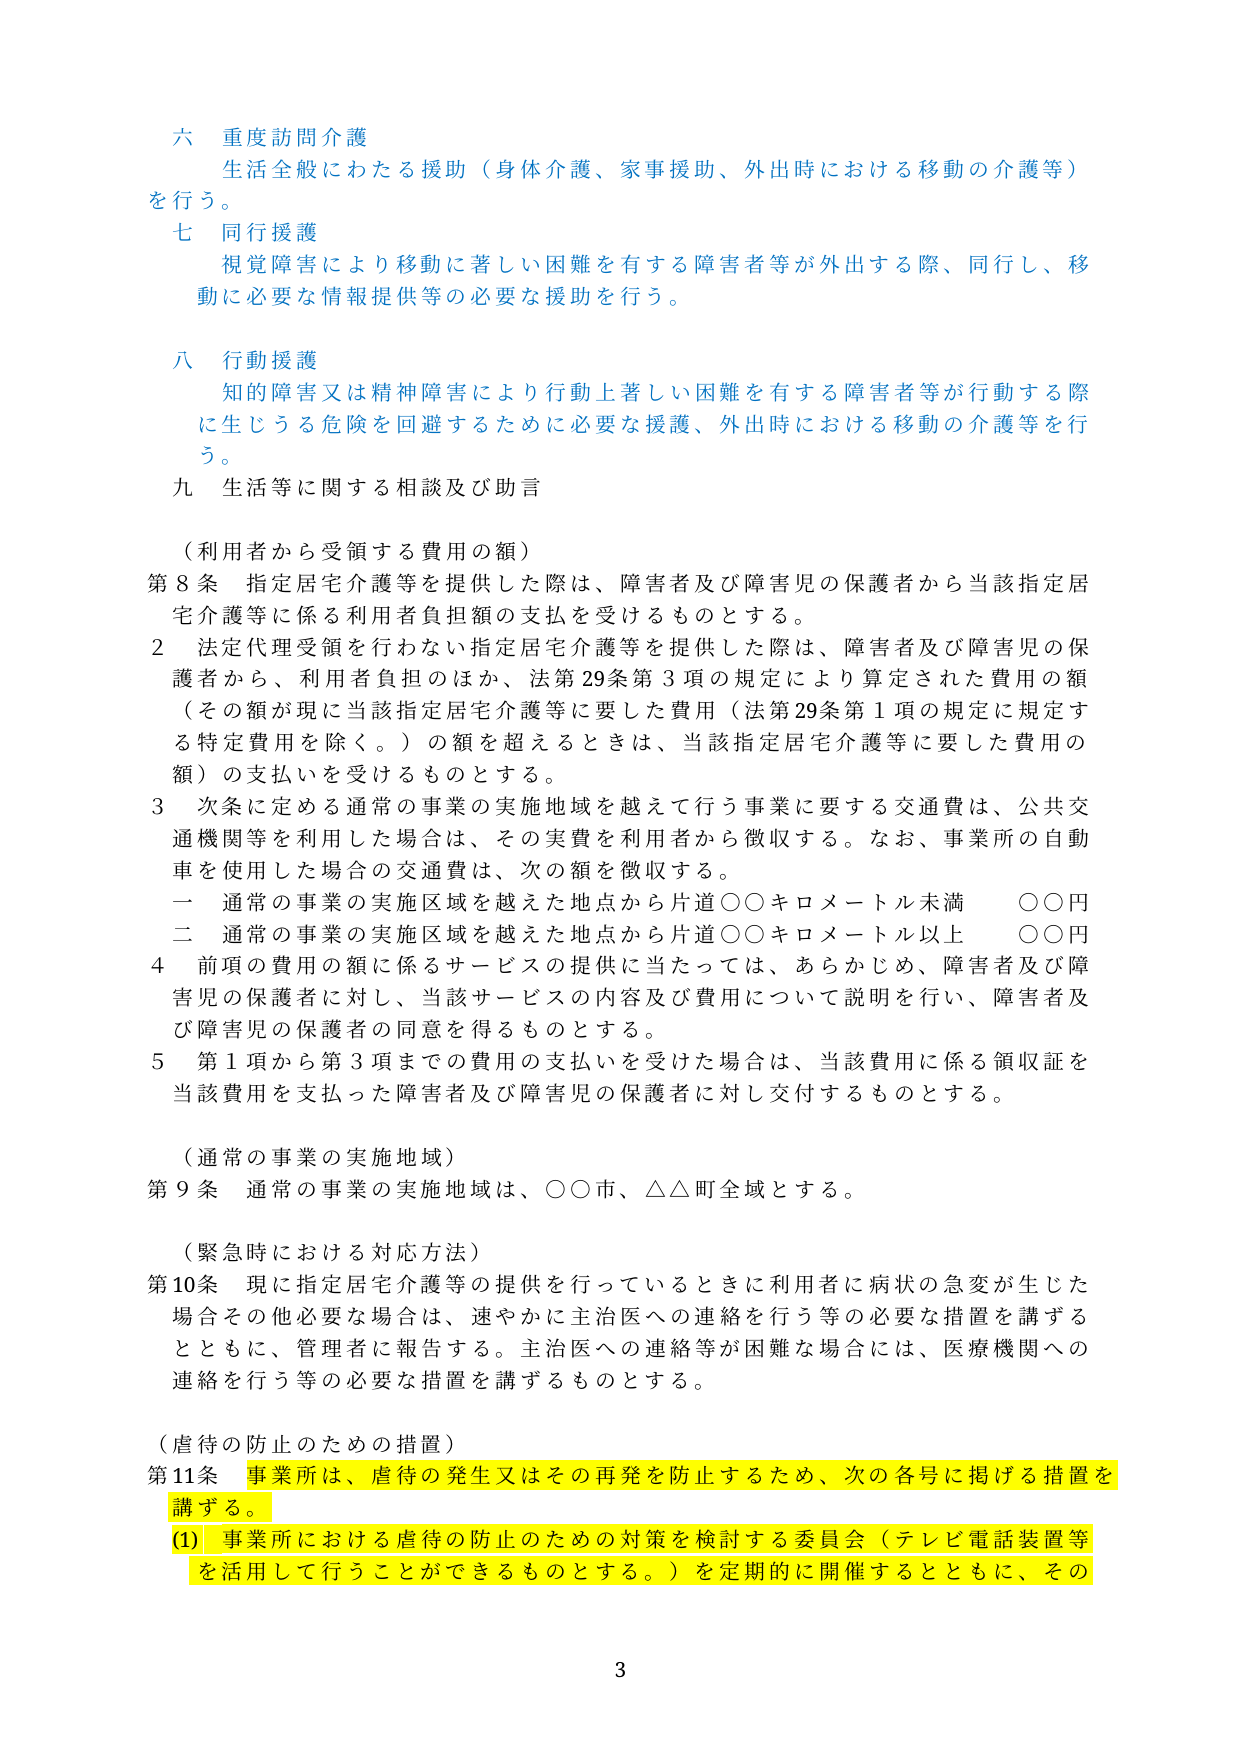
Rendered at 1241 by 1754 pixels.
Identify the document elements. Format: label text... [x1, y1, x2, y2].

text （虐待の防止のための措置） [147, 1427, 1093, 1459]
text （緊急時における対応方法） [168, 1236, 1093, 1268]
text 八 行動援護 [147, 343, 1093, 375]
text 知的障害又は精神障害により行動上著しい困難を有する障害者等が行動する際に生じうる危険を回避するために必要な援護、外出時における移動の介護等を行う。 [189, 375, 1093, 471]
text （利用者から受領する費用の額） [168, 534, 1093, 566]
text 生活全般にわたる援助（身体介護、家事援助、外出時における移動の介護等）を行う。 [147, 152, 1093, 216]
text ５ 第１項から第３項までの費用の支払いを受けた場合は、当該費用に係る領収証を当該費用を支払った障害者及び障害児の保護者に対し交付するものとする。 [147, 1044, 1093, 1108]
text 第11条 事業所は、虐待の発生又はその再発を防止するため、次の各号に掲げる措置を講ずる。 [147, 1459, 1129, 1523]
text 二 通常の事業の実施区域を越えた地点から片道○○キロメートル以上 ○○円 [168, 917, 1093, 949]
text （通常の事業の実施地域） [168, 1140, 1093, 1172]
text 第９条 通常の事業の実施地域は、○○市、△△町全域とする。 [147, 1172, 1093, 1204]
text 視覚障害により移動に著しい困難を有する障害者等が外出する際、同行し、移動に必要な情報提供等の必要な援助を行う。 [147, 248, 1093, 311]
text 六 重度訪問介護 [147, 120, 1093, 152]
text 第８条 指定居宅介護等を提供した際は、障害者及び障害児の保護者から当該指定居宅介護等に係る利用者負担額の支払を受けるものとする。 [147, 566, 1093, 630]
text 一 通常の事業の実施区域を越えた地点から片道○○キロメートル未満 ○○円 [168, 885, 1093, 917]
text 九 生活等に関する相談及び助言 [147, 471, 1093, 503]
text ２ 法定代理受領を行わない指定居宅介護等を提供した際は、障害者及び障害児の保護者から、利用者負担のほか、法第29条第３項の規定により算定された費用の額（その額が現に当該指定居宅介護等に要した費用（法第29条第１項の規定に規定する特定費用を除く。）の額を超えるときは、当該指定居宅介護等に要した費用の額）の支払いを受けるものとする。 [147, 630, 1093, 789]
text 第10条 現に指定居宅介護等の提供を行っているときに利用者に病状の急変が生じた場合その他必要な場合は、速やかに主治医への連絡を行う等の必要な措置を講ずるとともに、管理者に報告する。主治医への連絡等が困難な場合には、医療機関への連絡を行う等の必要な措置を講ずるものとする。 [147, 1268, 1093, 1395]
text ３ 次条に定める通常の事業の実施地域を越えて行う事業に要する交通費は、公共交通機関等を利用した場合は、その実費を利用者から徴収する。なお、事業所の自動車を使用した場合の交通費は、次の額を徴収する。 [147, 789, 1093, 885]
text 七 同行援護 [147, 216, 1093, 248]
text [168, 1523, 1093, 1586]
text ４ 前項の費用の額に係るサービスの提供に当たっては、あらかじめ、障害者及び障害児の保護者に対し、当該サービスの内容及び費用について説明を行い、障害者及び障害児の保護者の同意を得るものとする。 [147, 949, 1093, 1044]
